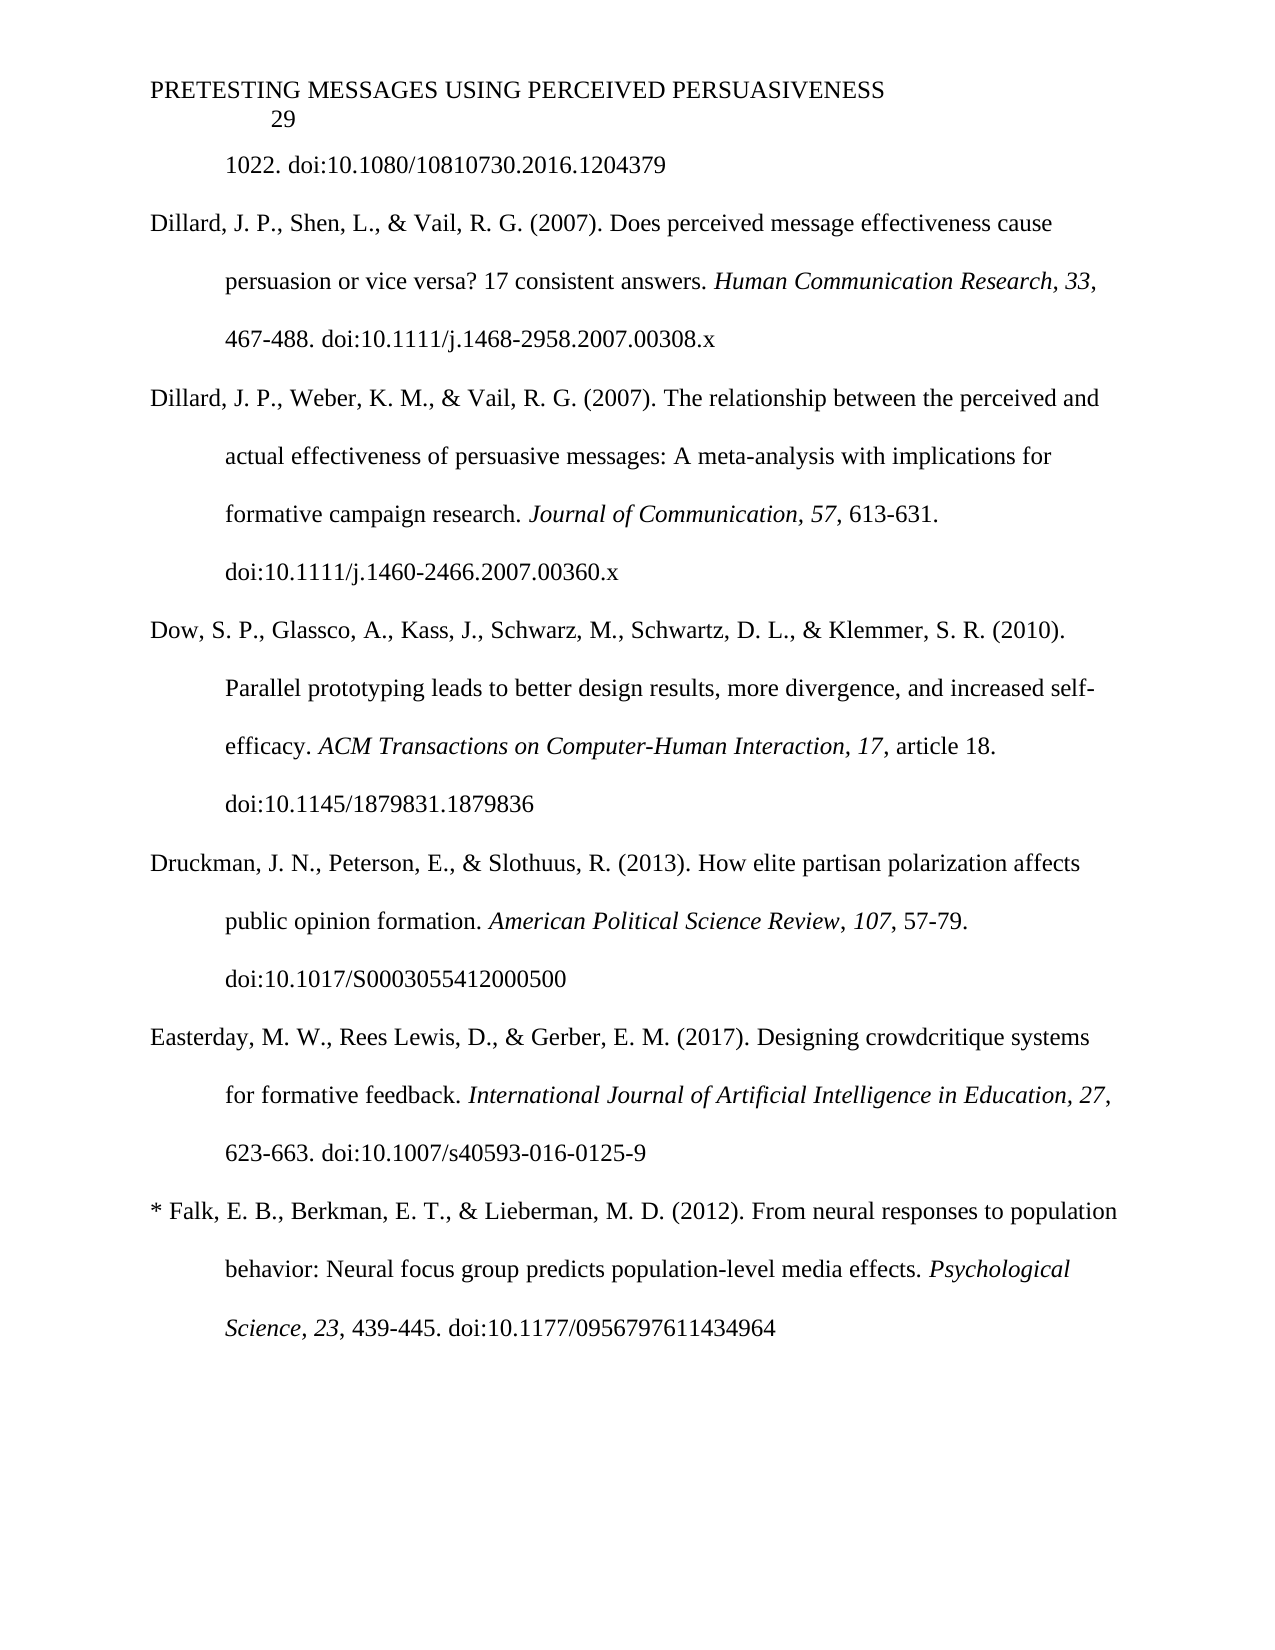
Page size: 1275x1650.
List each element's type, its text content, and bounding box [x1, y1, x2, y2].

text Dillard, J. P., Weber, K. M., & Vail, R. G. (2007). The relationship between the perceived and actual effectiveness of persuasive messages: A meta-analysis with implications for formative campaign research. Journal of Communication, 57, 613-631. doi:10.1111/j.1460-2466.2007.00360.x [150, 382, 1125, 586]
text Easterday, M. W., Rees Lewis, D., & Gerber, E. M. (2017). Designing crowdcritique systems for formative feedback. International Journal of Artificial Intelligence in Education, 27, 623-663. doi:10.1007/s40593-016-0125-9 [150, 1022, 1125, 1167]
text Druckman, J. N., Peterson, E., & Slothuus, R. (2013). How elite partisan polarization affects public opinion formation. American Political Science Review, 107, 57-79. doi:10.1017/S0003055412000500 [150, 847, 1125, 993]
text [150, 150, 1125, 179]
text * Falk, E. B., Berkman, E. T., & Lieberman, M. D. (2012). From neural responses to population behavior: Neural focus group predicts population-level media effects. Psychological Science, 23, 439-445. doi:10.1177/0956797611434964 [150, 1196, 1125, 1342]
text Dow, S. P., Glassco, A., Kass, J., Schwarz, M., Schwartz, D. L., & Klemmer, S. R. (2010). Parallel prototyping leads to better design results, more divergence, and increased self-efficacy. ACM Transactions on Computer-Human Interaction, 17, article 18. doi:10.1145/1879831.1879836 [150, 615, 1125, 818]
text Dillard, J. P., Shen, L., & Vail, R. G. (2007). Does perceived message effectiveness cause persuasion or vice versa? 17 consistent answers. Human Communication Research, 33, 467-488. doi:10.1111/j.1468-2958.2007.00308.x [150, 208, 1125, 353]
